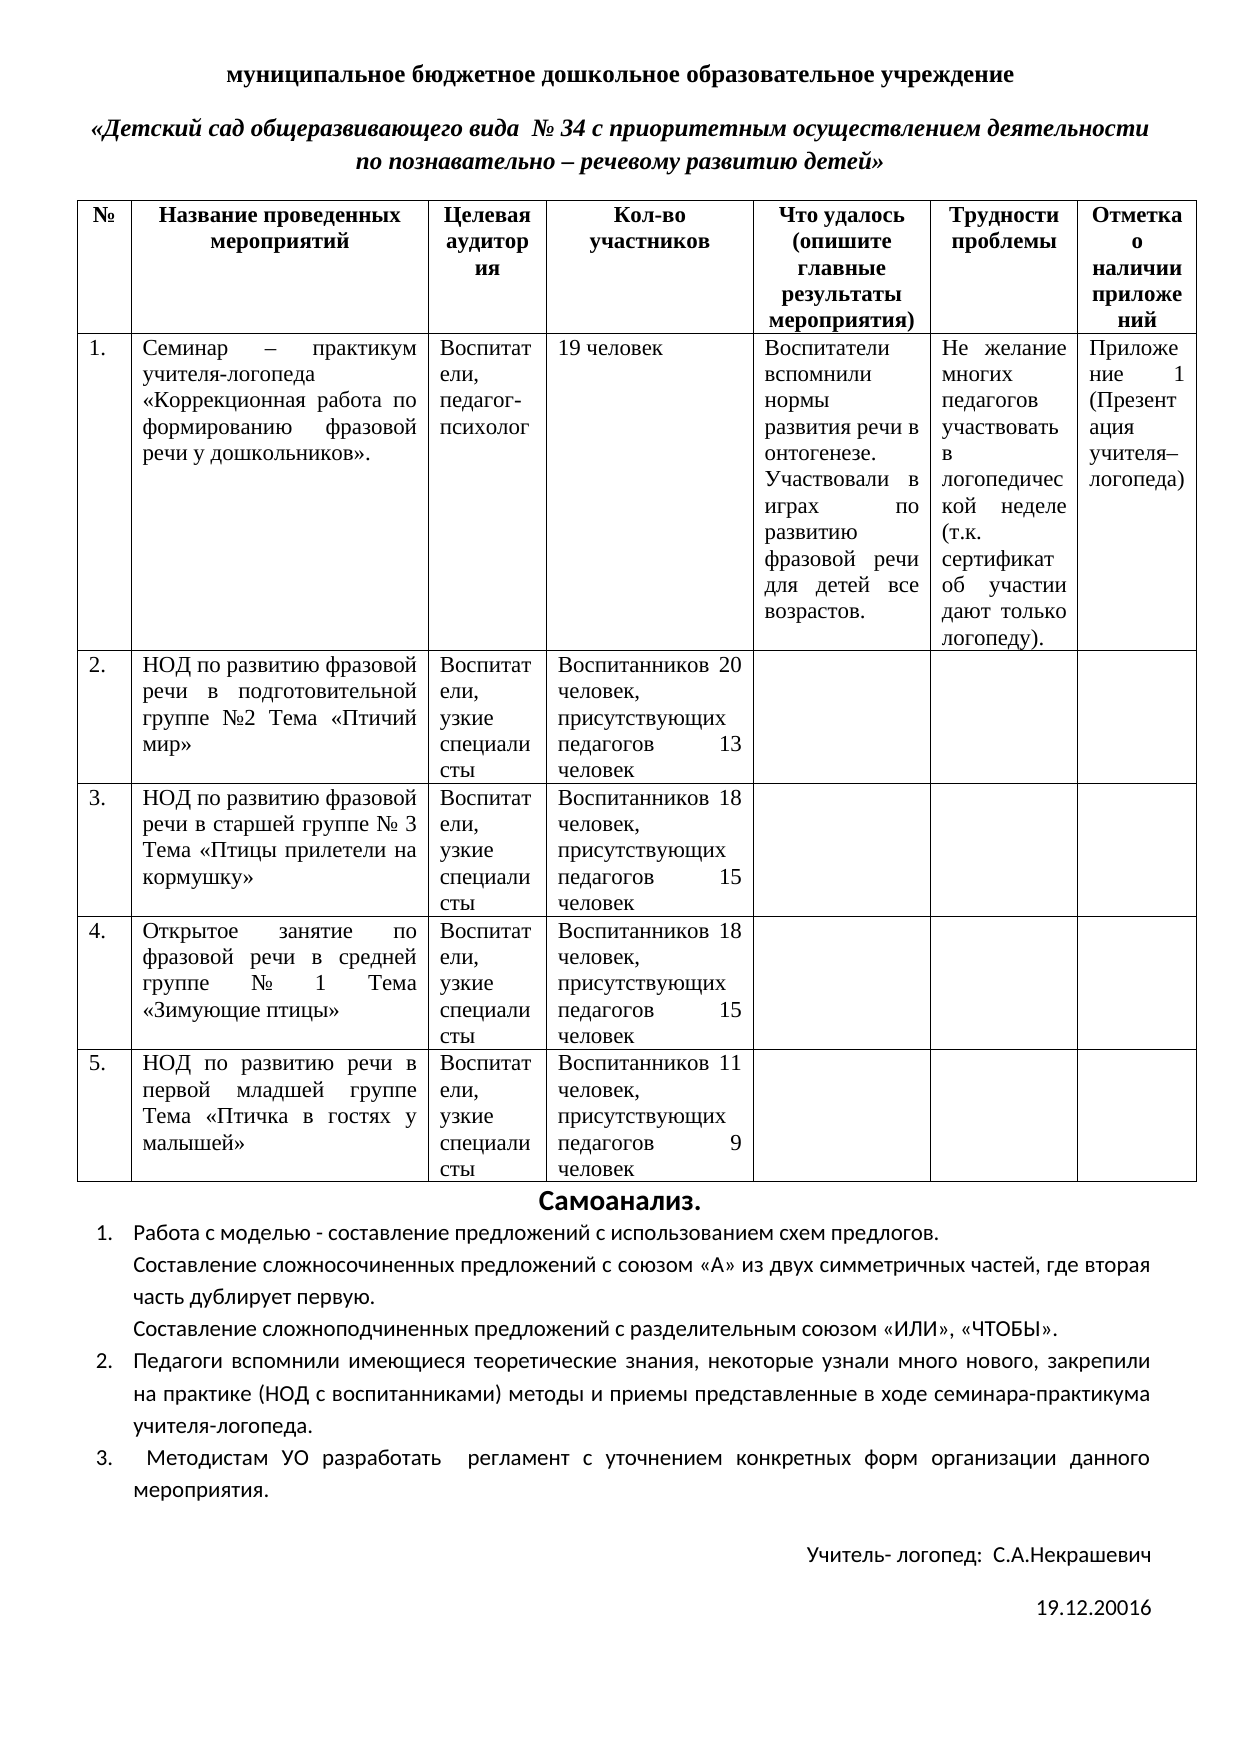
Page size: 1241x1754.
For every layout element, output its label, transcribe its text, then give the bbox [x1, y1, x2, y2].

table_cell Семинар – практикум учителя-логопеда «Коррекционная работа по формированию фразовой речи у дошкольников». [132, 334, 428, 650]
table_cell [931, 917, 1077, 1048]
table_cell 4. [78, 917, 131, 1048]
text Самоанализ. [89, 1182, 1152, 1218]
table_cell НОД по развитию фразовой речи в старшей группе № 3 Тема «Птицы прилетели на кормушку» [132, 784, 428, 916]
table_cell 3. [78, 784, 131, 916]
list Работа с моделью - составление предложений с использованием схем предлогов. [96, 1218, 1152, 1246]
table_cell Воспитатели, узкие специалисты [429, 917, 546, 1048]
text 19.12.20016 [89, 1593, 1152, 1621]
list Составление сложносочиненных предложений с союзом «А» из двух симметричных частей, где вторая часть дублирует первую. [133, 1250, 1152, 1310]
table_cell 19 человек [547, 334, 753, 650]
table_header Отметка о наличии приложений [1078, 201, 1196, 333]
table_cell Воспитатели, узкие специалисты [429, 1050, 546, 1181]
text «Детский сад общеразвивающего вида № 34 с приоритетным осуществлением деятельности по познавательно – речевому развитию детей» [89, 113, 1152, 175]
table_cell Приложение 1 (Презентация учителя– логопеда) [1078, 334, 1196, 650]
table_cell [1078, 651, 1196, 783]
table_cell Воспитатели, педагог-психолог [429, 334, 546, 650]
table_cell НОД по развитию речи в первой младшей группе Тема «Птичка в гостях у малышей» [132, 1050, 428, 1181]
list Учитель- логопед: С.А.Некрашевич [133, 1540, 1152, 1568]
table_cell [1078, 917, 1196, 1048]
table_cell Воспитанников 20 человек, присутствующих педагогов 13 человек [547, 651, 753, 783]
table_header Целевая аудитория [429, 201, 546, 333]
table_cell Воспитатели, узкие специалисты [429, 784, 546, 916]
table_cell 5. [78, 1050, 131, 1181]
table_header Что удалось (опишите главные результаты мероприятия) [754, 201, 930, 333]
table_cell [1078, 784, 1196, 916]
table_cell Воспитатели вспомнили нормы развития речи в онтогенезе. Участвовали в играх по развитию фразовой речи для детей все возрастов. [754, 334, 930, 650]
table_cell [1078, 1050, 1196, 1181]
table_cell [931, 1050, 1077, 1181]
table_cell Воспитанников 18 человек, присутствующих педагогов 15 человек [547, 917, 753, 1048]
table_cell Не желание многих педагогов участвовать в логопедической неделе (т.к. сертификат об участии дают только логопеду). [931, 334, 1077, 650]
table_cell Воспитатели, узкие специалисты [429, 651, 546, 783]
text муниципальное бюджетное дошкольное образовательное учреждение [89, 59, 1152, 88]
table_cell Воспитанников 11 человек, присутствующих педагогов 9 человек [547, 1050, 753, 1181]
table_header № [78, 201, 131, 333]
table_cell [754, 784, 930, 916]
table_cell Воспитанников 18 человек, присутствующих педагогов 15 человек [547, 784, 753, 916]
table_cell [754, 1050, 930, 1181]
table_cell [931, 784, 1077, 916]
table_cell [754, 917, 930, 1048]
table_cell Открытое занятие по фразовой речи в средней группе № 1 Тема «Зимующие птицы» [132, 917, 428, 1048]
list Составление сложноподчиненных предложений с разделительным союзом «ИЛИ», «ЧТОБЫ». [133, 1314, 1152, 1342]
list Методистам УО разработать регламент с уточнением конкретных форм организации данного мероприятия. [96, 1443, 1152, 1503]
table_cell [754, 651, 930, 783]
table_cell [931, 651, 1077, 783]
list Педагоги вспомнили имеющиеся теоретические знания, некоторые узнали много нового, закрепили на практике (НОД с воспитанниками) методы и приемы представленные в ходе семинара-практикума учителя-логопеда. [96, 1347, 1152, 1439]
table_header Кол-во участников [547, 201, 753, 333]
table_cell 2. [78, 651, 131, 783]
table_header Название проведенных мероприятий [132, 201, 428, 333]
table_cell 1. [78, 334, 131, 650]
table_cell НОД по развитию фразовой речи в подготовительной группе №2 Тема «Птичий мир» [132, 651, 428, 783]
table_header Трудности проблемы [931, 201, 1077, 333]
